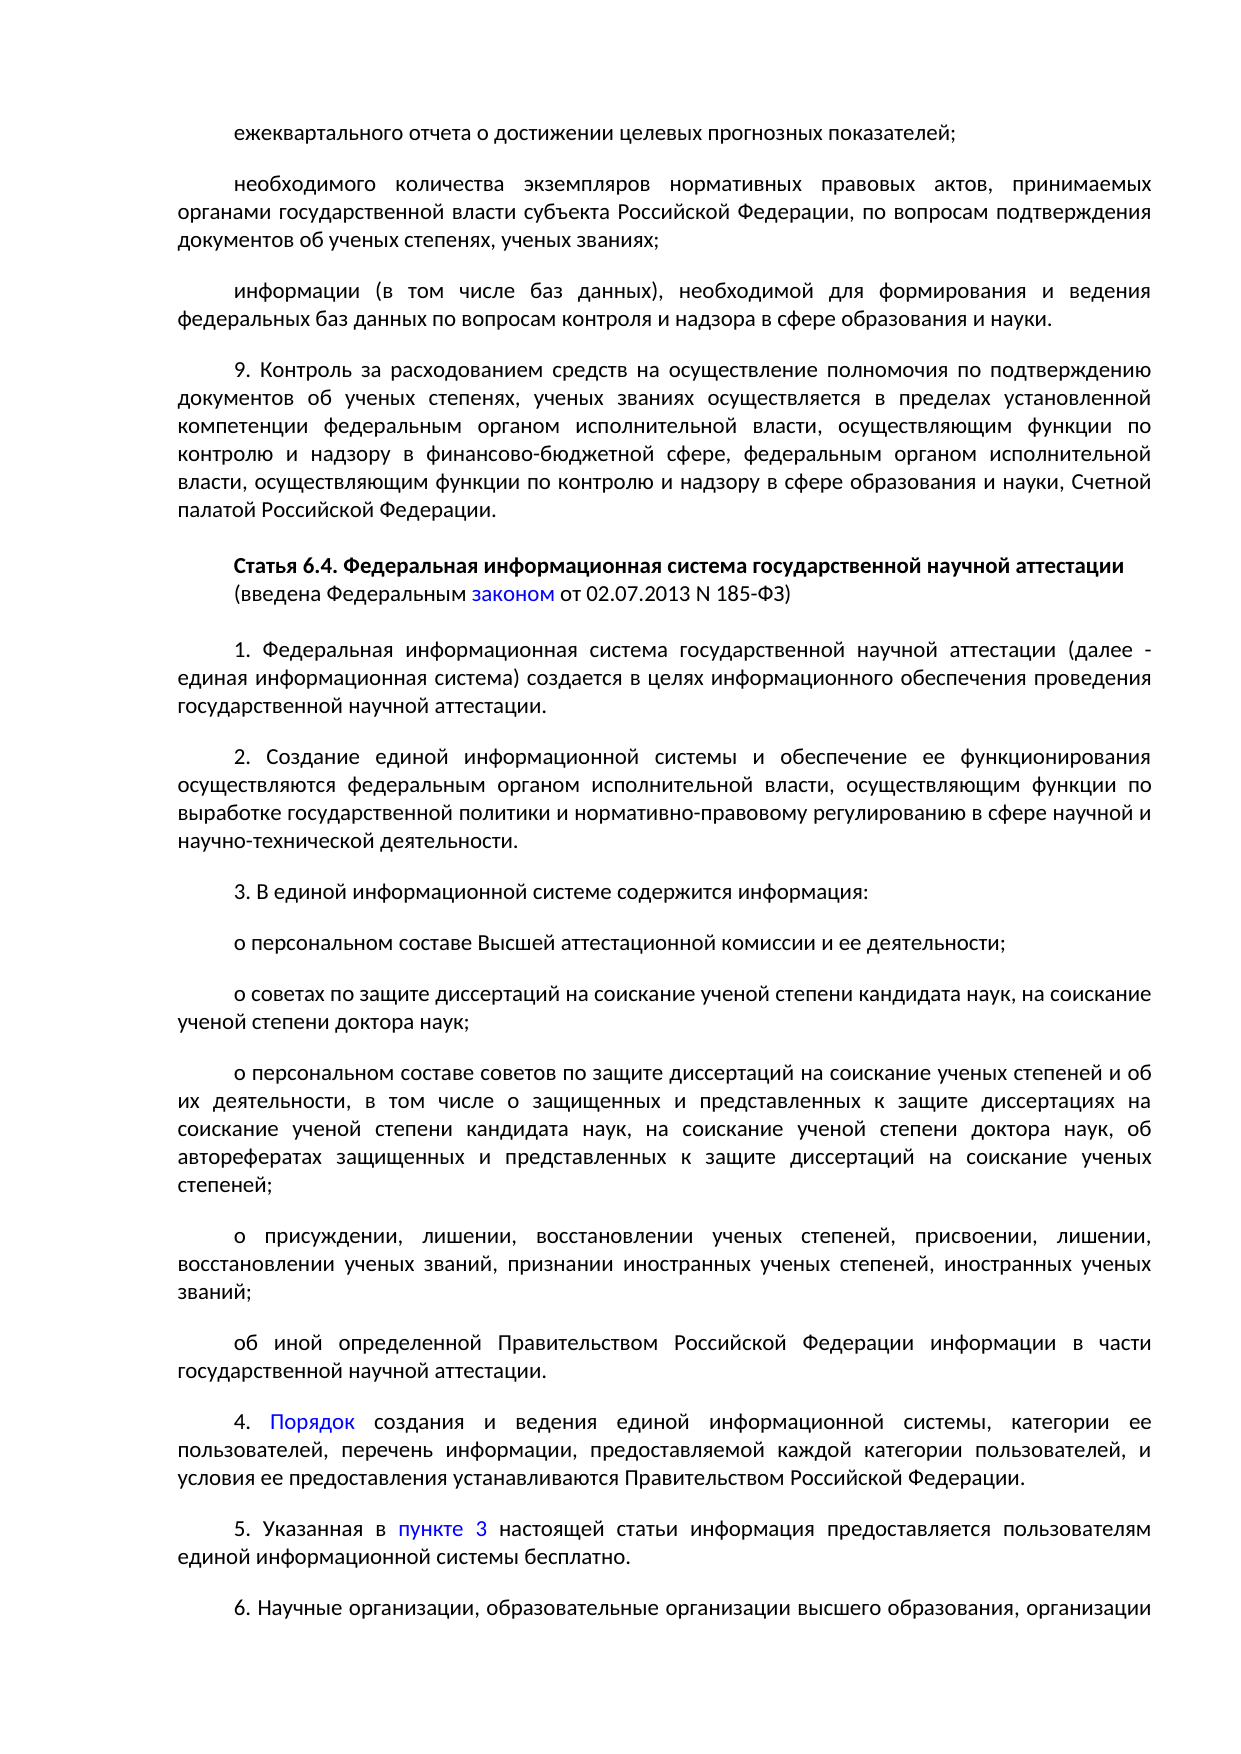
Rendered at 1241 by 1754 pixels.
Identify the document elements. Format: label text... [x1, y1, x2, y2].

text 5. Указанная в пункте 3 настоящей статьи информация предоставляется пользователям единой информационной системы бесплатно. [177, 1514, 1152, 1570]
text необходимого количества экземпляров нормативных правовых актов, принимаемых органами государственной власти субъекта Российской Федерации, по вопросам подтверждения документов об ученых степенях, ученых званиях; [177, 169, 1152, 253]
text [177, 1593, 1152, 1621]
text ежеквартального отчета о достижении целевых прогнозных показателей; [177, 118, 1152, 146]
text информации (в том числе баз данных), необходимой для формирования и ведения федеральных баз данных по вопросам контроля и надзора в сфере образования и науки. [177, 276, 1152, 332]
text 3. В единой информационной системе содержится информация: [177, 877, 1152, 905]
title Статья 6.4. Федеральная информационная система государственной научной аттестации [177, 551, 1152, 579]
text 2. Создание единой информационной системы и обеспечение ее функционирования осуществляются федеральным органом исполнительной власти, осуществляющим функции по выработке государственной политики и нормативно-правовому регулированию в сфере научной и научно-технической деятельности. [177, 742, 1152, 854]
text о присуждении, лишении, восстановлении ученых степеней, присвоении, лишении, восстановлении ученых званий, признании иностранных ученых степеней, иностранных ученых званий; [177, 1221, 1152, 1305]
text об иной определенной Правительством Российской Федерации информации в части государственной научной аттестации. [177, 1328, 1152, 1384]
text (введена Федеральным законом от 02.07.2013 N 185-ФЗ) [177, 579, 1152, 607]
text 1. Федеральная информационная система государственной научной аттестации (далее - единая информационная система) создается в целях информационного обеспечения проведения государственной научной аттестации. [177, 635, 1152, 719]
text о советах по защите диссертаций на соискание ученой степени кандидата наук, на соискание ученой степени доктора наук; [177, 979, 1152, 1035]
text о персональном составе советов по защите диссертаций на соискание ученых степеней и об их деятельности, в том числе о защищенных и представленных к защите диссертациях на соискание ученой степени кандидата наук, на соискание ученой степени доктора наук, об авторефератах защищенных и представленных к защите диссертаций на соискание ученых степеней; [177, 1058, 1152, 1198]
text о персональном составе Высшей аттестационной комиссии и ее деятельности; [177, 928, 1152, 956]
text 9. Контроль за расходованием средств на осуществление полномочия по подтверждению документов об ученых степенях, ученых званиях осуществляется в пределах установленной компетенции федеральным органом исполнительной власти, осуществляющим функции по контролю и надзору в финансово-бюджетной сфере, федеральным органом исполнительной власти, осуществляющим функции по контролю и надзору в сфере образования и науки, Счетной палатой Российской Федерации. [177, 355, 1152, 523]
text 4. Порядок создания и ведения единой информационной системы, категории ее пользователей, перечень информации, предоставляемой каждой категории пользователей, и условия ее предоставления устанавливаются Правительством Российской Федерации. [177, 1407, 1152, 1491]
